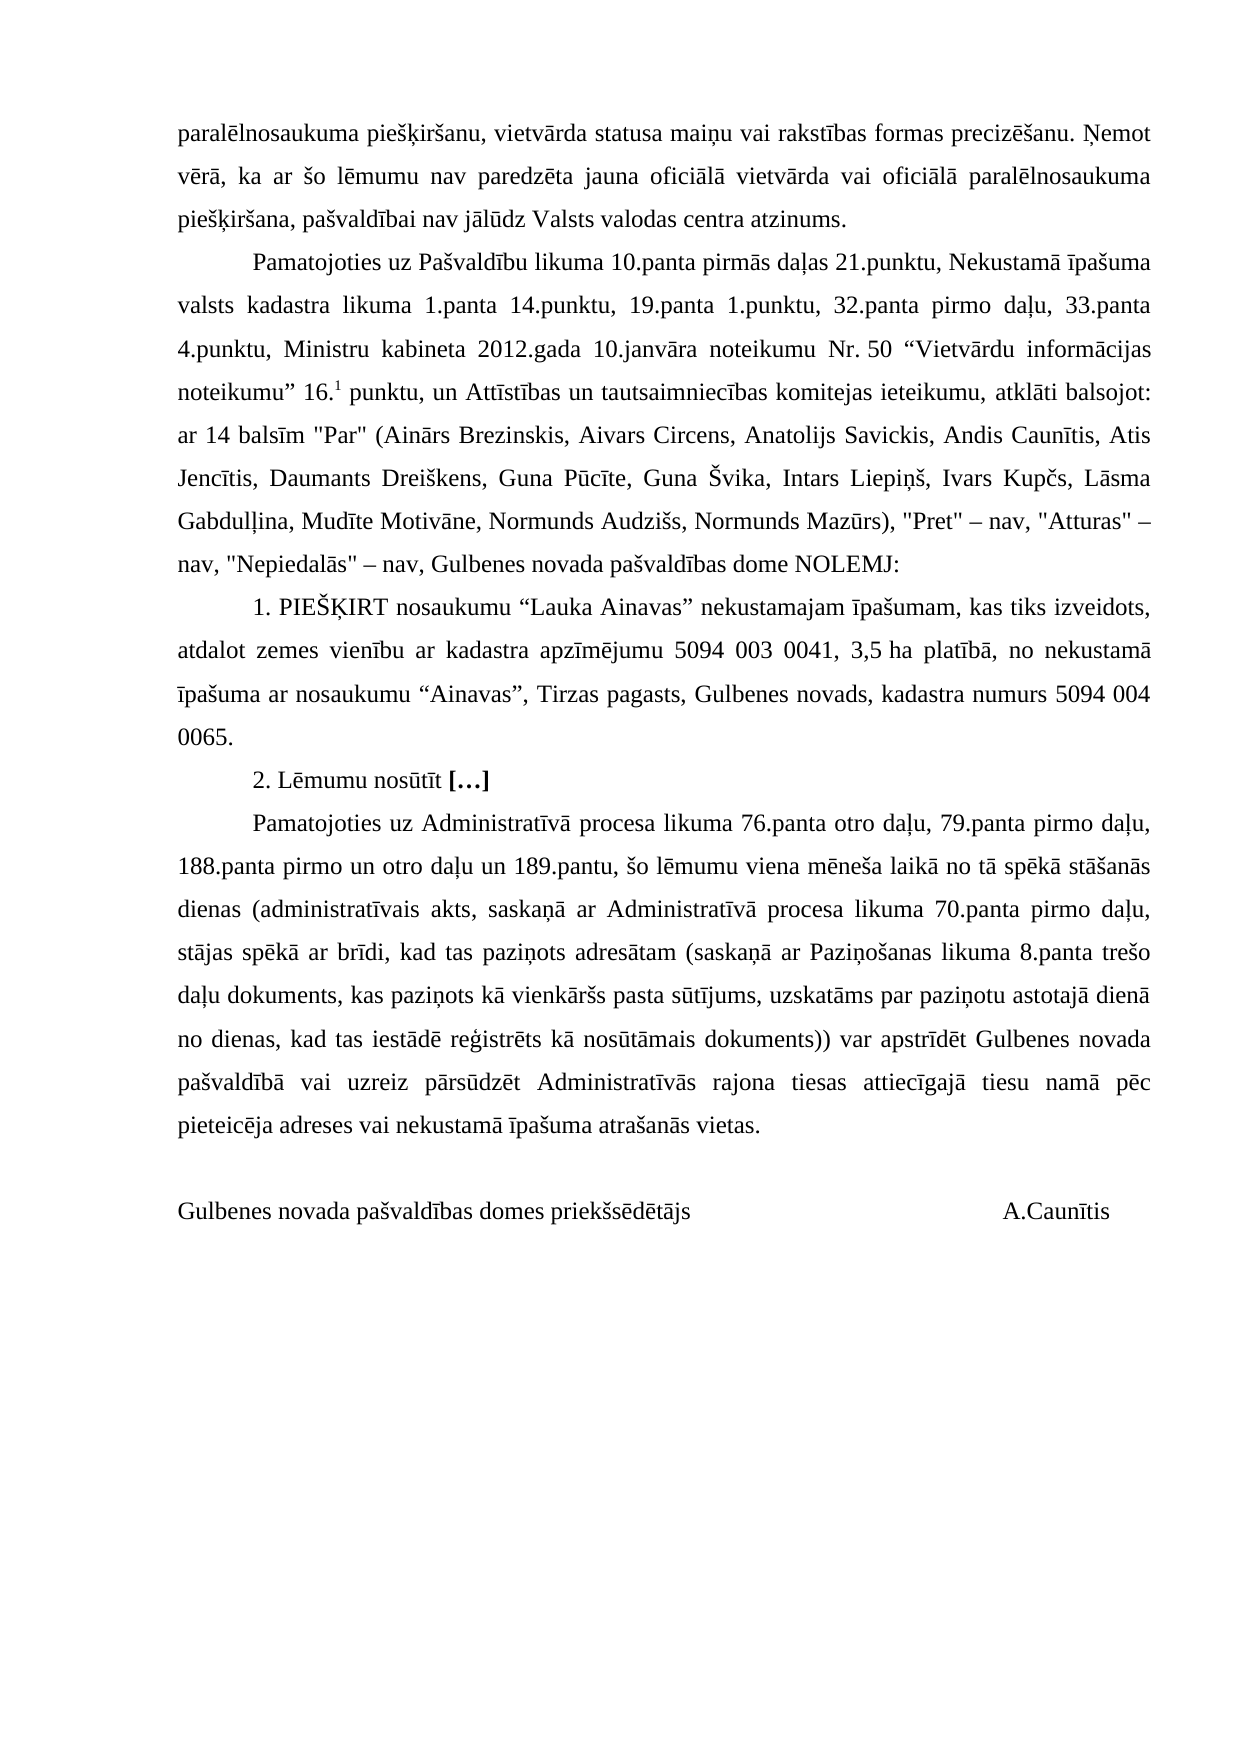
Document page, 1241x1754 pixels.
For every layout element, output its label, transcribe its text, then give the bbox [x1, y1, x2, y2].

text 2. Lēmumu nosūtīt […] [177, 765, 1152, 794]
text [177, 118, 1152, 233]
text 1. PIEŠĶIRT nosaukumu “Lauka Ainavas” nekustamajam īpašumam, kas tiks izveidots, atdalot zemes vienību ar kadastra apzīmējumu 5094 003 0041, 3,5 ha platībā, no nekustamā īpašuma ar nosaukumu “Ainavas”, Tirzas pagasts, Gulbenes novads, kadastra numurs 5094 004 0065. [177, 592, 1152, 751]
text Gulbenes novada pašvaldības domes priekšsēdētājs A.Caunītis [177, 1196, 1152, 1225]
text Pamatojoties uz Pašvaldību likuma 10.panta pirmās daļas 21.punktu, Nekustamā īpašuma valsts kadastra likuma 1.panta 14.punktu, 19.panta 1.punktu, 32.panta pirmo daļu, 33.panta 4.punktu, Ministru kabineta 2012.gada 10.janvāra noteikumu Nr. 50 “Vietvārdu informācijas noteikumu” 16.1 punktu, un Attīstības un tautsaimniecības komitejas ieteikumu, atklāti balsojot: ar 14 balsīm "Par" (Ainārs Brezinskis, Aivars Circens, Anatolijs Savickis, Andis Caunītis, Atis Jencītis, Daumants Dreiškens, Guna Pūcīte, Guna Švika, Intars Liepiņš, Ivars Kupčs, Lāsma Gabdulļina, Mudīte Motivāne, Normunds Audzišs, Normunds Mazūrs), "Pret" – nav, "Atturas" – nav, "Nepiedalās" – nav, Gulbenes novada pašvaldības dome NOLEMJ: [177, 247, 1152, 578]
text Pamatojoties uz Administratīvā procesa likuma 76.panta otro daļu, 79.panta pirmo daļu, 188.panta pirmo un otro daļu un 189.pantu, šo lēmumu viena mēneša laikā no tā spēkā stāšanās dienas (administratīvais akts, saskaņā ar Administratīvā procesa likuma 70.panta pirmo daļu, stājas spēkā ar brīdi, kad tas paziņots adresātam (saskaņā ar Paziņošanas likuma 8.panta trešo daļu dokuments, kas paziņots kā vienkāršs pasta sūtījums, uzskatāms par paziņotu astotajā dienā no dienas, kad tas iestādē reģistrēts kā nosūtāmais dokuments)) var apstrīdēt Gulbenes novada pašvaldībā vai uzreiz pārsūdzēt Administratīvās rajona tiesas attiecīgajā tiesu namā pēc pieteicēja adreses vai nekustamā īpašuma atrašanās vietas. [177, 808, 1152, 1139]
